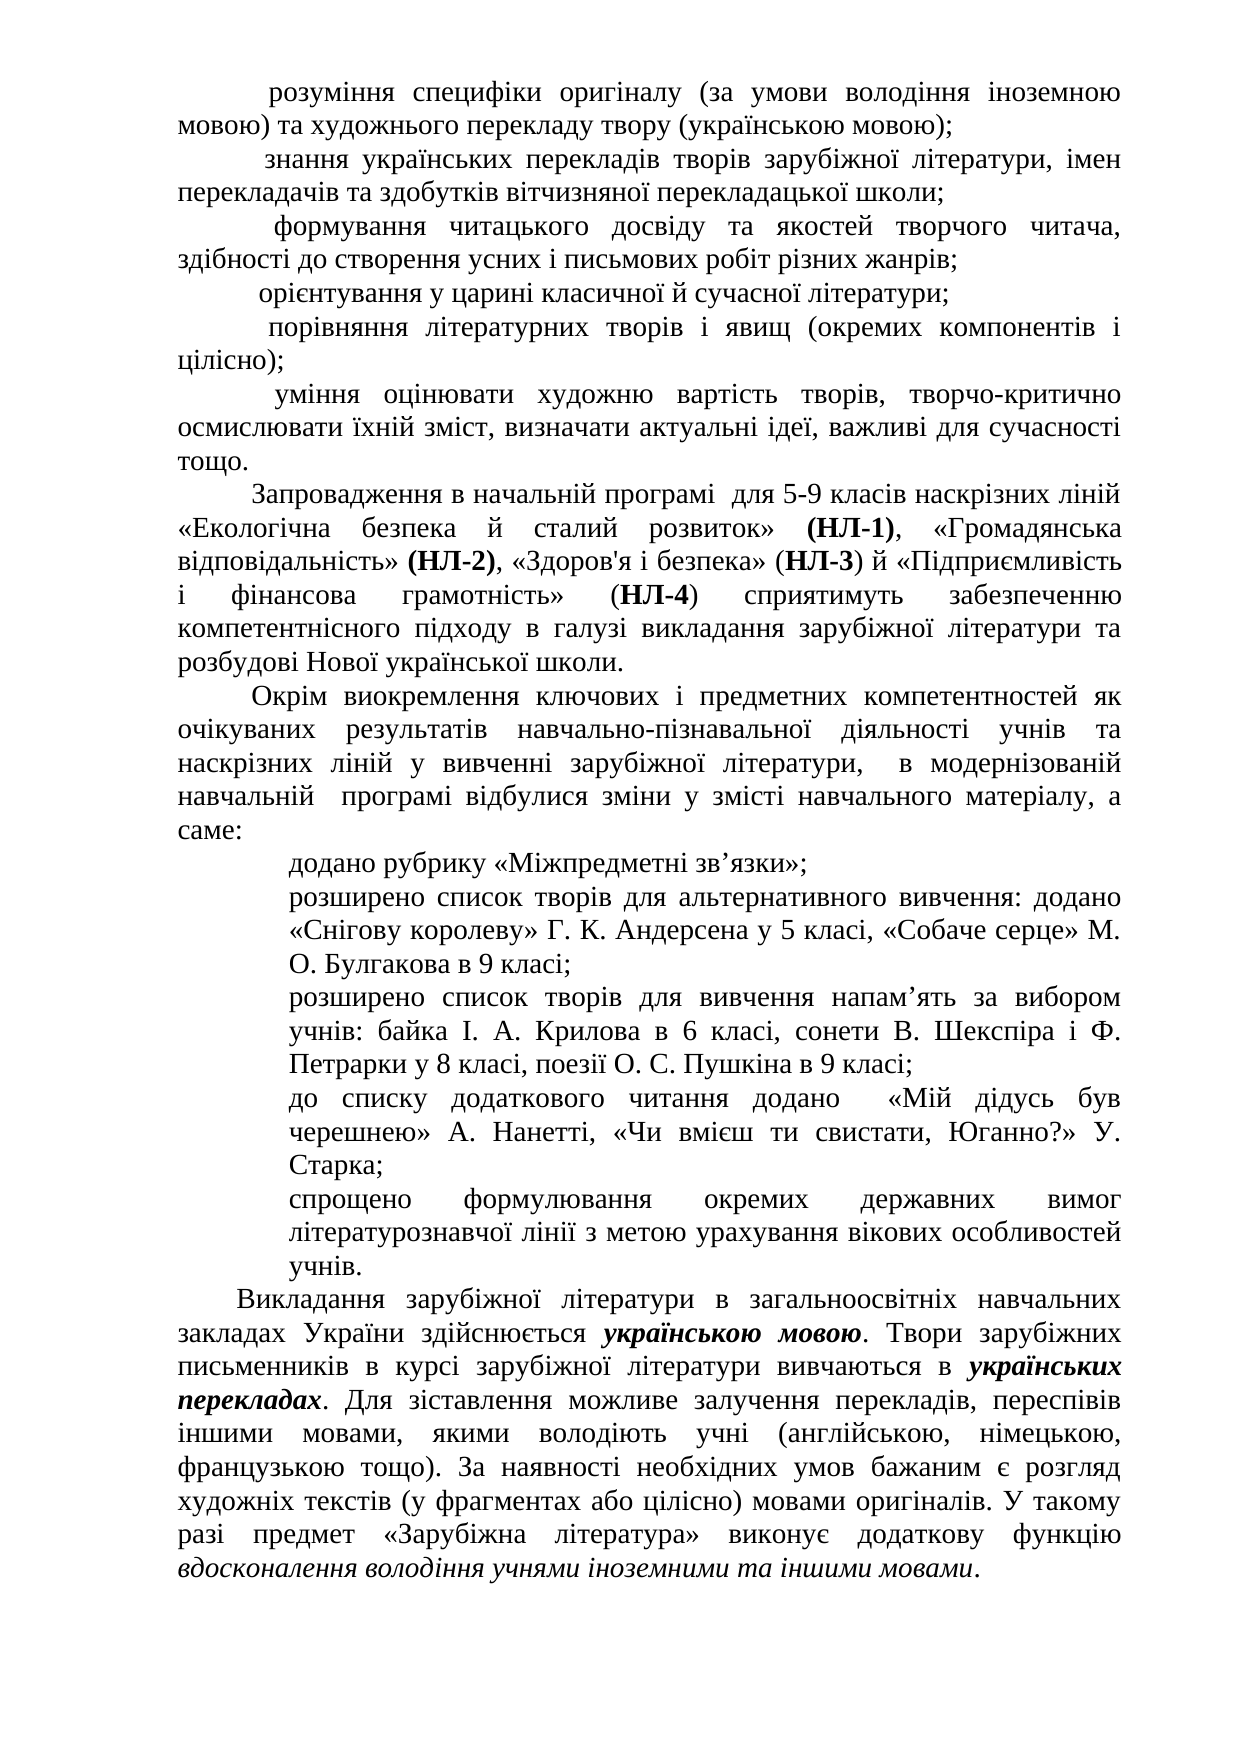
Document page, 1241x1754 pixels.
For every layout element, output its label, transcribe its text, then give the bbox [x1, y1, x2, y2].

text порівняння літературних творів і явищ (окремих компонентів і цілісно); [177, 309, 1122, 376]
text формування читацького досвіду та якостей творчого читача, здібності до створення усних і письмових робіт різних жанрів; [177, 208, 1122, 275]
text уміння оцінювати художню вартість творів, творчо-критично осмислювати їхній зміст, визначати актуальні ідеї, важливі для сучасності тощо. [177, 376, 1122, 476]
text Запровадження в начальній програмі для 5-9 класів наскрізних ліній «Екологічна безпека й сталий розвиток» (НЛ-1), «Громадянська відповідальність» (НЛ-2), «Здоров'я і безпека» (НЛ-3) й «Підприємливість і фінансова грамотність» (НЛ-4) сприятимуть забезпеченню компетентнісного підходу в галузі викладання зарубіжної літератури та розбудові Нової української школи. [177, 476, 1122, 678]
text розширено список творів для альтернативного вивчення: додано «Снігову королеву» Г. К. Андерсена у 5 класі, «Собаче серце» М. О. Булгакова в 9 класі; [288, 879, 1122, 979]
text Викладання зарубіжної літератури в загальноосвітніх навчальних закладах України здійснюється українською мовою. Твори зарубіжних письменників в курсі зарубіжної літератури вивчаються в українських перекладах. Для зіставлення можливе залучення перекладів, переспівів іншими мовами, якими володіють учні (англійською, німецькою, французькою тощо). За наявності необхідних умов бажаним є розгляд художніх текстів (у фрагментах або цілісно) мовами оригіналів. У такому разі предмет «Зарубіжна література» виконує додаткову функцію вдосконалення володіння учнями іноземними та іншими мовами. [177, 1281, 1122, 1583]
text Окрім виокремлення ключових і предметних компетентностей як очікуваних результатів навчально-пізнавальної діяльності учнів та наскрізних ліній у вивченні зарубіжної літератури, в модернізованій навчальній програмі відбулися зміни у змісті навчального матеріалу, а саме: [177, 678, 1122, 845]
text додано рубрику «Міжпредметні зв’язки»; [288, 845, 1122, 879]
text розуміння специфіки оригіналу (за умови володіння іноземною мовою) та художнього перекладу твору (українською мовою); [177, 74, 1122, 141]
text спрощено формулювання окремих державних вимог літературознавчої лінії з метою урахування вікових особливостей учнів. [288, 1181, 1122, 1281]
text розширено список творів для вивчення напам’ять за вибором учнів: байка І. А. Крилова в 6 класі, сонети В. Шекспіра і Ф. Петрарки у 8 класі, поезії О. С. Пушкіна в 9 класі; [288, 979, 1122, 1080]
text орієнтування у царині класичної й сучасної літератури; [177, 275, 1122, 309]
text до списку додаткового читання додано «Мій дідусь був черешнею» А. Нанетті, «Чи вмієш ти свистати, Юганно?» У. Cтарка; [288, 1080, 1122, 1181]
text знання українських перекладів творів зарубіжної літератури, імен перекладачів та здобутків вітчизняної перекладацької школи; [177, 141, 1122, 208]
